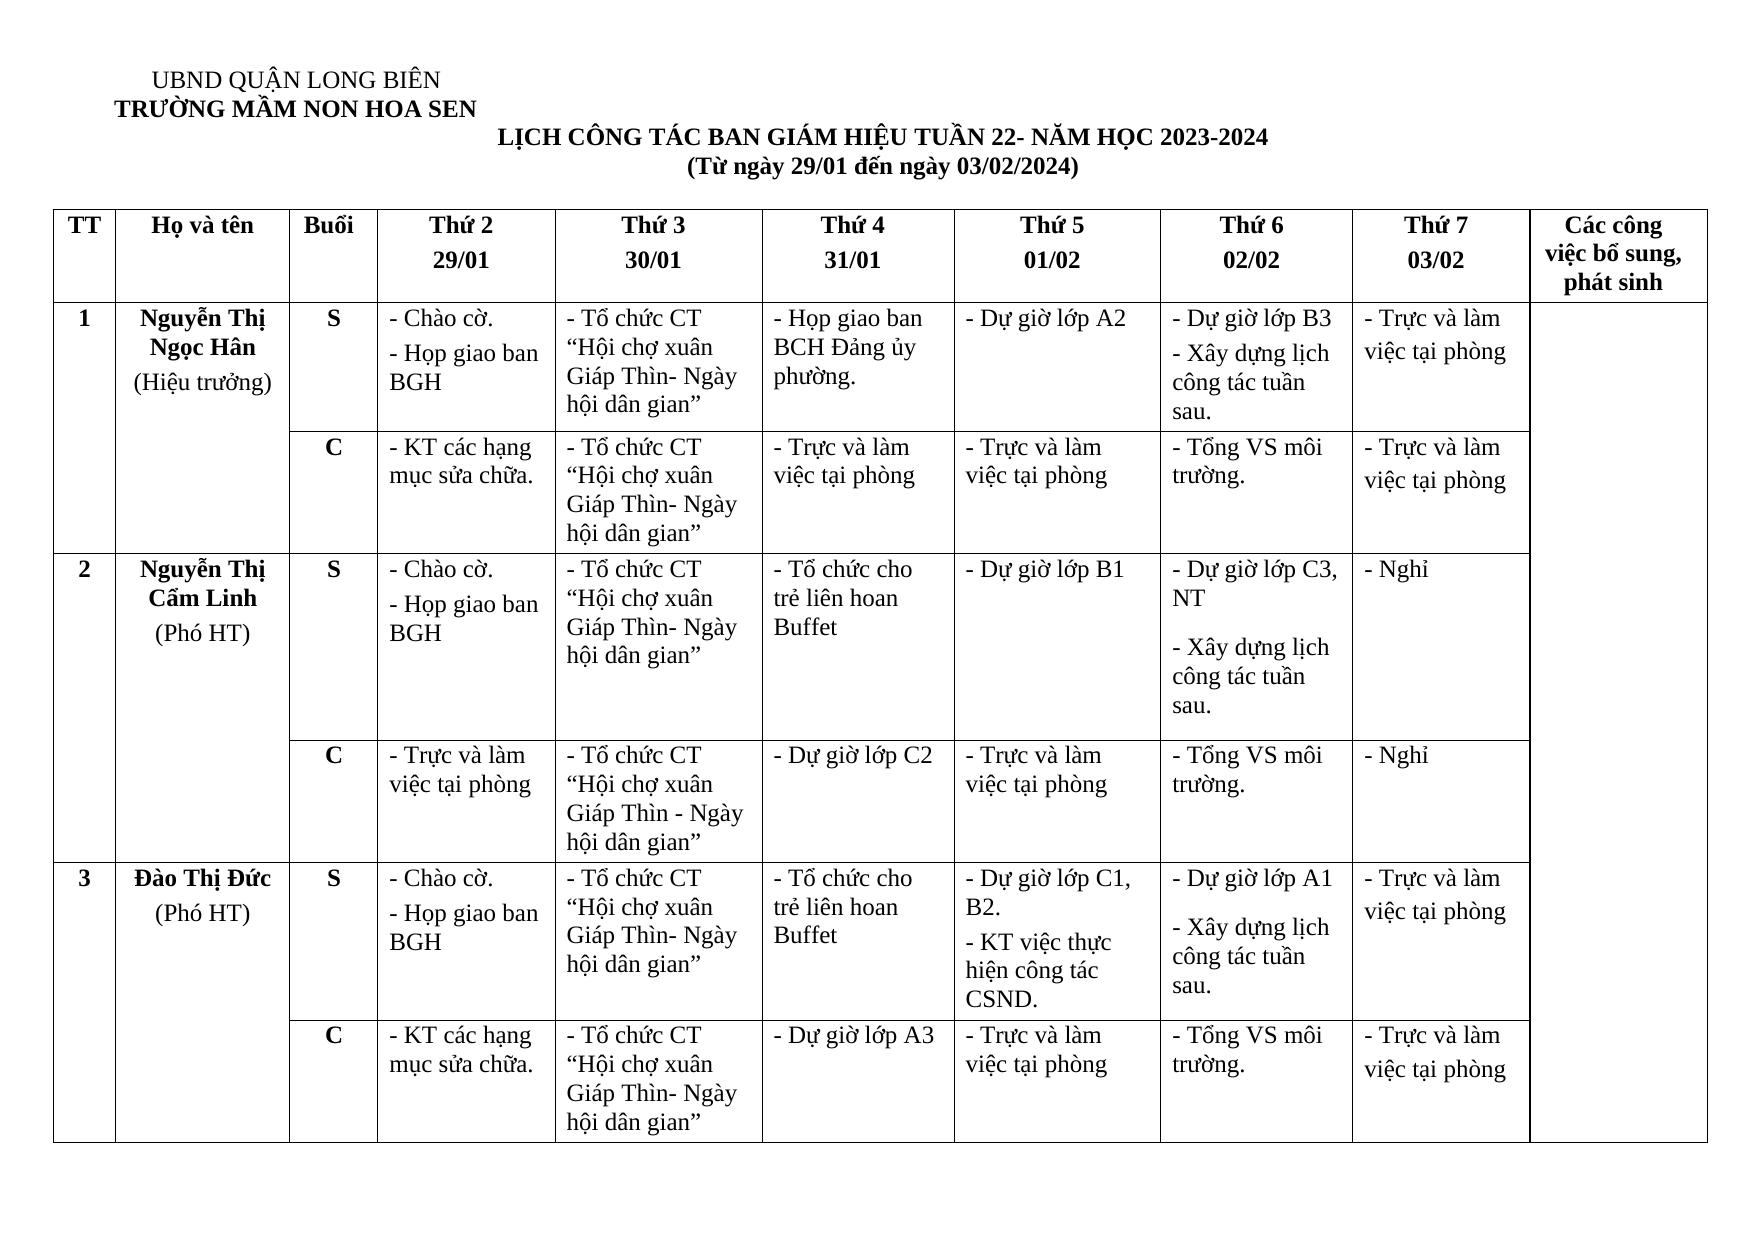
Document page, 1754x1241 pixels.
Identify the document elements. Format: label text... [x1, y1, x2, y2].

table_cell 2 [54, 554, 115, 862]
table_cell - Trực và làm việc tại phòng [955, 432, 1160, 553]
table_header Các công việc bổ sung, phát sinh [1531, 210, 1707, 302]
table_cell - Dự giờ lớp A2 [955, 303, 1160, 431]
table_cell - Chào cờ. - Họp giao ban BGH [378, 554, 555, 739]
table_cell - Nghỉ [1353, 741, 1529, 862]
table_cell - Tổ chức cho trẻ liên hoan Buffet [763, 863, 954, 1019]
table_cell [1531, 303, 1707, 1142]
table_cell - Họp giao ban BCH Đảng ủy phường. [763, 303, 954, 431]
table_cell C [290, 432, 377, 553]
table_cell C [290, 741, 377, 862]
table_cell - Tổ chức CT “Hội chợ xuân Giáp Thìn- Ngày hội dân gian” [556, 863, 762, 1019]
table_cell - Trực và làm việc tại phòng [763, 432, 954, 553]
table_cell - Dự giờ lớp C1, B2. - KT việc thực hiện công tác CSND. [955, 863, 1160, 1019]
table_header Thứ 7 03/02 [1353, 210, 1529, 302]
table_cell - Tổng VS môi trường. [1161, 1021, 1352, 1142]
table_cell - Trực và làm việc tại phòng [1353, 863, 1529, 1019]
table_cell - Dự giờ lớp B3 - Xây dựng lịch công tác tuần sau. [1161, 303, 1352, 431]
table_header Họ và tên [116, 210, 289, 302]
table_header TT [54, 210, 115, 302]
table_cell - Dự giờ lớp C3, NT - Xây dựng lịch công tác tuần sau. [1161, 554, 1352, 739]
table_cell Nguyễn Thị Cẩm Linh (Phó HT) [116, 554, 289, 862]
table_cell 3 [54, 863, 115, 1142]
table_cell C [290, 1021, 377, 1142]
table_cell - Tổng VS môi trường. [1161, 432, 1352, 553]
table_cell Nguyễn Thị Ngọc Hân (Hiệu trưởng) [116, 303, 289, 553]
table_cell - Tổ chức cho trẻ liên hoan Buffet [763, 554, 954, 739]
table_header Thứ 6 02/02 [1161, 210, 1352, 302]
text UBND QUẬN LONG BIÊN [83, 65, 1683, 94]
table_header Thứ 3 30/01 [556, 210, 762, 302]
table_cell - Chào cờ. - Họp giao ban BGH [378, 863, 555, 1019]
table_cell - Trực và làm việc tại phòng [378, 741, 555, 862]
table_header Thứ 5 01/02 [955, 210, 1160, 302]
table_cell Đào Thị Đức (Phó HT) [116, 863, 289, 1142]
table_cell - Tổ chức CT “Hội chợ xuân Giáp Thìn- Ngày hội dân gian” [556, 554, 762, 739]
table_cell 1 [54, 303, 115, 553]
text TRƯỜNG MẦM NON HOA SEN [83, 94, 1683, 122]
text (Từ ngày 29/01 đến ngày 03/02/2024) [83, 151, 1683, 180]
table_cell - Tổ chức CT “Hội chợ xuân Giáp Thìn- Ngày hội dân gian” [556, 432, 762, 553]
table_cell - Trực và làm việc tại phòng [955, 1021, 1160, 1142]
table_header Thứ 4 31/01 [763, 210, 954, 302]
table_cell - Nghỉ [1353, 554, 1529, 739]
table_cell - Dự giờ lớp C2 [763, 741, 954, 862]
table_cell - KT các hạng mục sửa chữa. [378, 1021, 555, 1142]
table_cell - Dự giờ lớp A3 [763, 1021, 954, 1142]
table_cell - Trực và làm việc tại phòng [1353, 432, 1529, 553]
table_cell - Trực và làm việc tại phòng [955, 741, 1160, 862]
table_cell - Tổng VS môi trường. [1161, 741, 1352, 862]
table_cell S [290, 303, 377, 431]
table_cell - Trực và làm việc tại phòng [1353, 1021, 1529, 1142]
table_cell S [290, 863, 377, 1019]
table_cell - Dự giờ lớp B1 [955, 554, 1160, 739]
table_cell - Tổ chức CT “Hội chợ xuân Giáp Thìn- Ngày hội dân gian” [556, 303, 762, 431]
table_cell - Tổ chức CT “Hội chợ xuân Giáp Thìn - Ngày hội dân gian” [556, 741, 762, 862]
table_cell - Chào cờ. - Họp giao ban BGH [378, 303, 555, 431]
text LỊCH CÔNG TÁC BAN GIÁM HIỆU TUẦN 22- NĂM HỌC 2023-2024 [83, 122, 1683, 151]
table_cell - Dự giờ lớp A1 - Xây dựng lịch công tác tuần sau. [1161, 863, 1352, 1019]
table_cell - Tổ chức CT “Hội chợ xuân Giáp Thìn- Ngày hội dân gian” [556, 1021, 762, 1142]
table_cell S [290, 554, 377, 739]
table_header Buổi [290, 210, 377, 302]
table_cell - KT các hạng mục sửa chữa. [378, 432, 555, 553]
table_header Thứ 2 29/01 [378, 210, 555, 302]
table_cell - Trực và làm việc tại phòng [1353, 303, 1529, 431]
